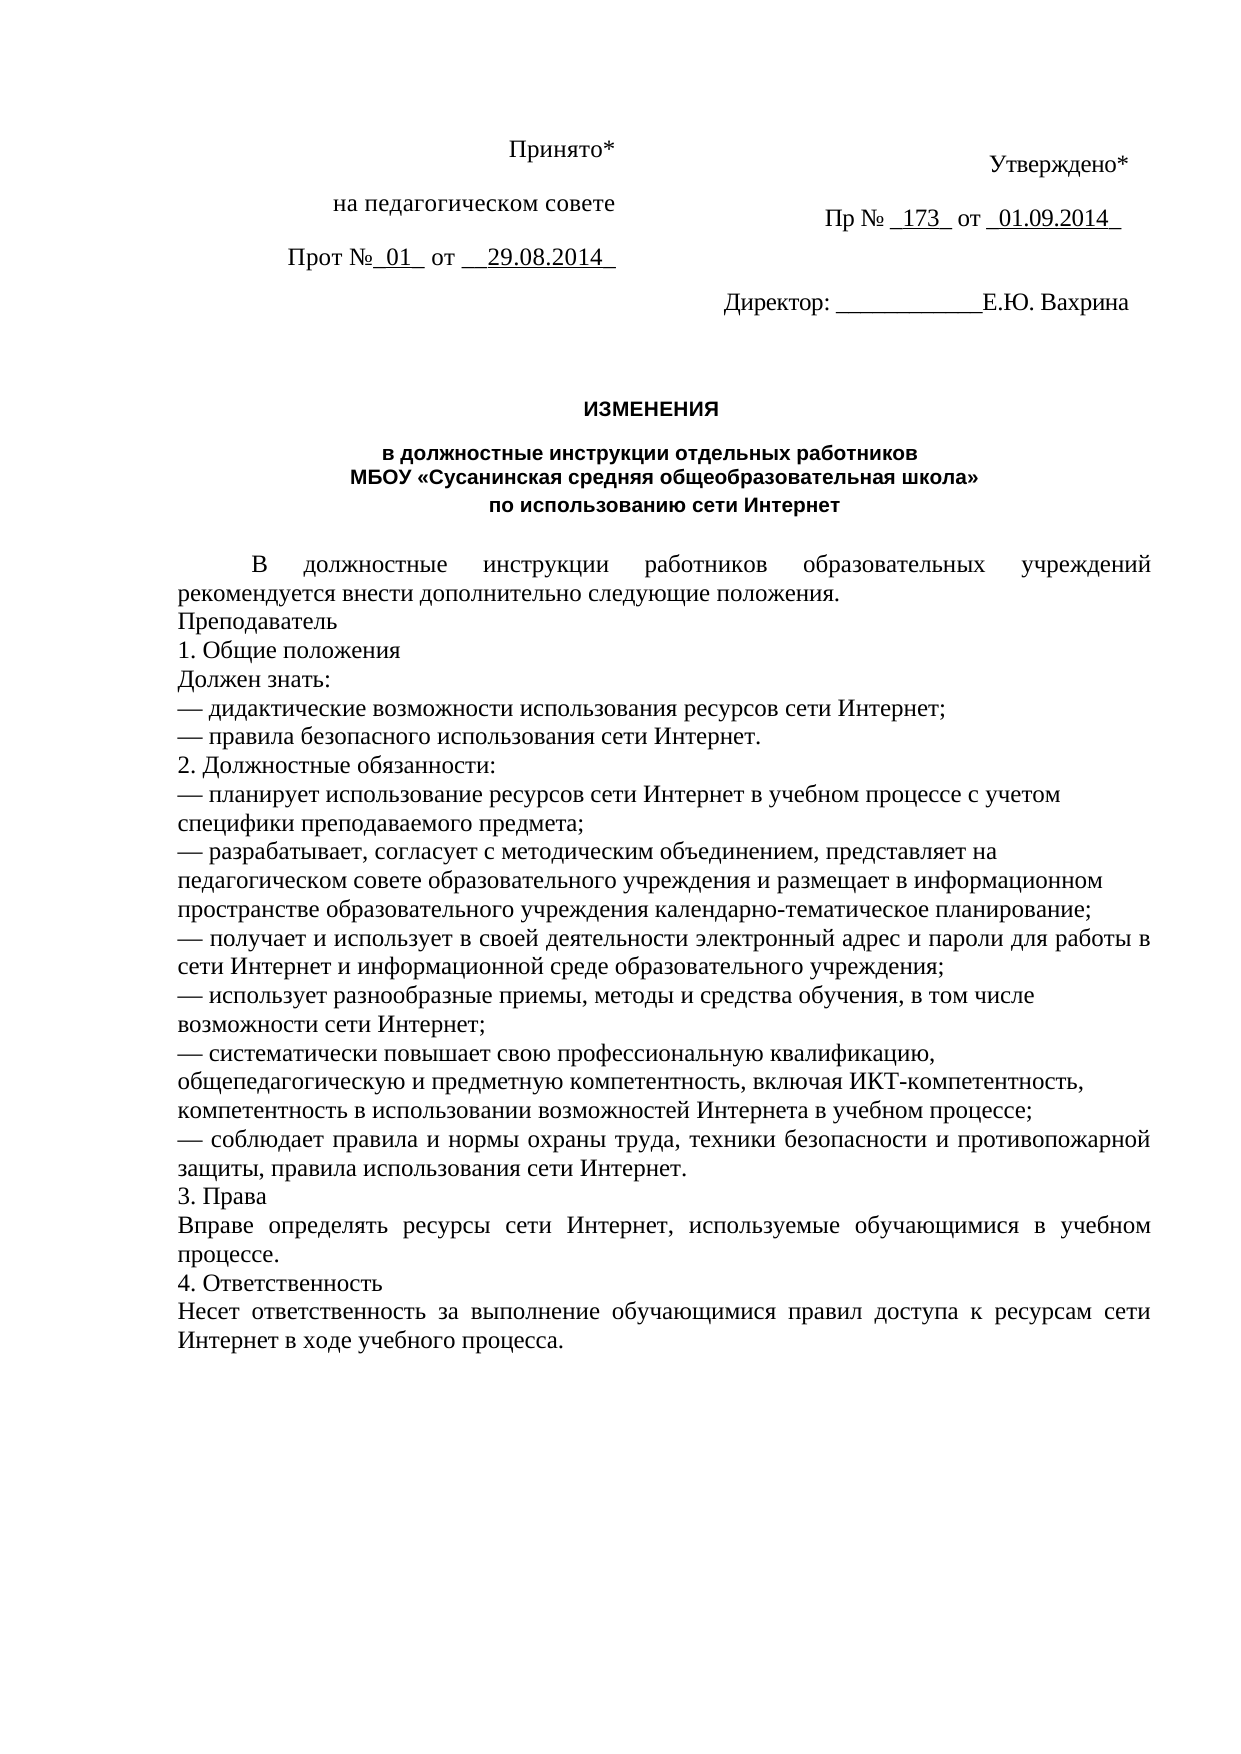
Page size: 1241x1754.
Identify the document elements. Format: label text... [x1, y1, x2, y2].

text пространстве образовательного учреждения календарно-тематическое планирование; [177, 894, 1152, 923]
text — планирует использование ресурсов сети Интернет в учебном процессе с учетом [177, 779, 1152, 808]
text — получает и использует в своей деятельности электронный адрес и пароли для работы в сети Интернет и информационной среде образовательного учреждения; [177, 923, 1152, 980]
text по использованию сети Интернет [177, 493, 1152, 517]
text возможности сети Интернет; [177, 1009, 1152, 1038]
text В должностные инструкции работников образовательных учреждений рекомендуется внести дополнительно следующие положения. [177, 549, 1152, 606]
text 3. Права [177, 1181, 1152, 1210]
text — систематически повышает свою профессиональную квалификацию, [177, 1038, 1152, 1066]
text 1. Общие положения [177, 635, 1152, 664]
text Преподаватель [177, 606, 1152, 635]
text — разрабатывает, согласует с методическим объединением, представляет на [177, 836, 1152, 865]
table_header Утверждено* Пр № _173_ от _01.09.2014_ Директор: ____________Е.Ю. Вахрина [653, 118, 1140, 341]
text Вправе определять ресурсы сети Интернет, используемые обучающимися в учебном процессе. [177, 1210, 1152, 1268]
text МБОУ «Сусанинская средняя общеобразовательная школа» [177, 465, 1152, 489]
text специфики преподаваемого предмета; [177, 808, 1152, 836]
text — дидактические возможности использования ресурсов сети Интернет; [177, 693, 1152, 721]
text 2. Должностные обязанности: [177, 750, 1152, 779]
text педагогическом совете образовательного учреждения и размещает в информационном [177, 865, 1152, 894]
text компетентность в использовании возможностей Интернета в учебном процессе; [177, 1095, 1152, 1124]
text — использует разнообразные приемы, методы и средства обучения, в том числе [177, 980, 1152, 1009]
text ИЗМЕНЕНИЯ [177, 399, 1125, 420]
table_header Принято* на педагогическом совете Прот №_01_ от __29.08.2014_ [166, 118, 653, 341]
text — правила безопасного использования сети Интернет. [177, 721, 1152, 750]
text — соблюдает правила и нормы охраны труда, техники безопасности и противопожарной защиты, правила использования сети Интернет. [177, 1124, 1152, 1181]
text 4. Ответственность [177, 1268, 1152, 1296]
text Несет ответственность за выполнение обучающимися правил доступа к ресурсам сети Интернет в ходе учебного процесса. [177, 1296, 1152, 1354]
text в должностные инструкции отдельных работников [177, 441, 1123, 465]
text общепедагогическую и предметную компетентность, включая ИКТ-компетентность, [177, 1066, 1152, 1095]
text Должен знать: [177, 664, 1152, 693]
